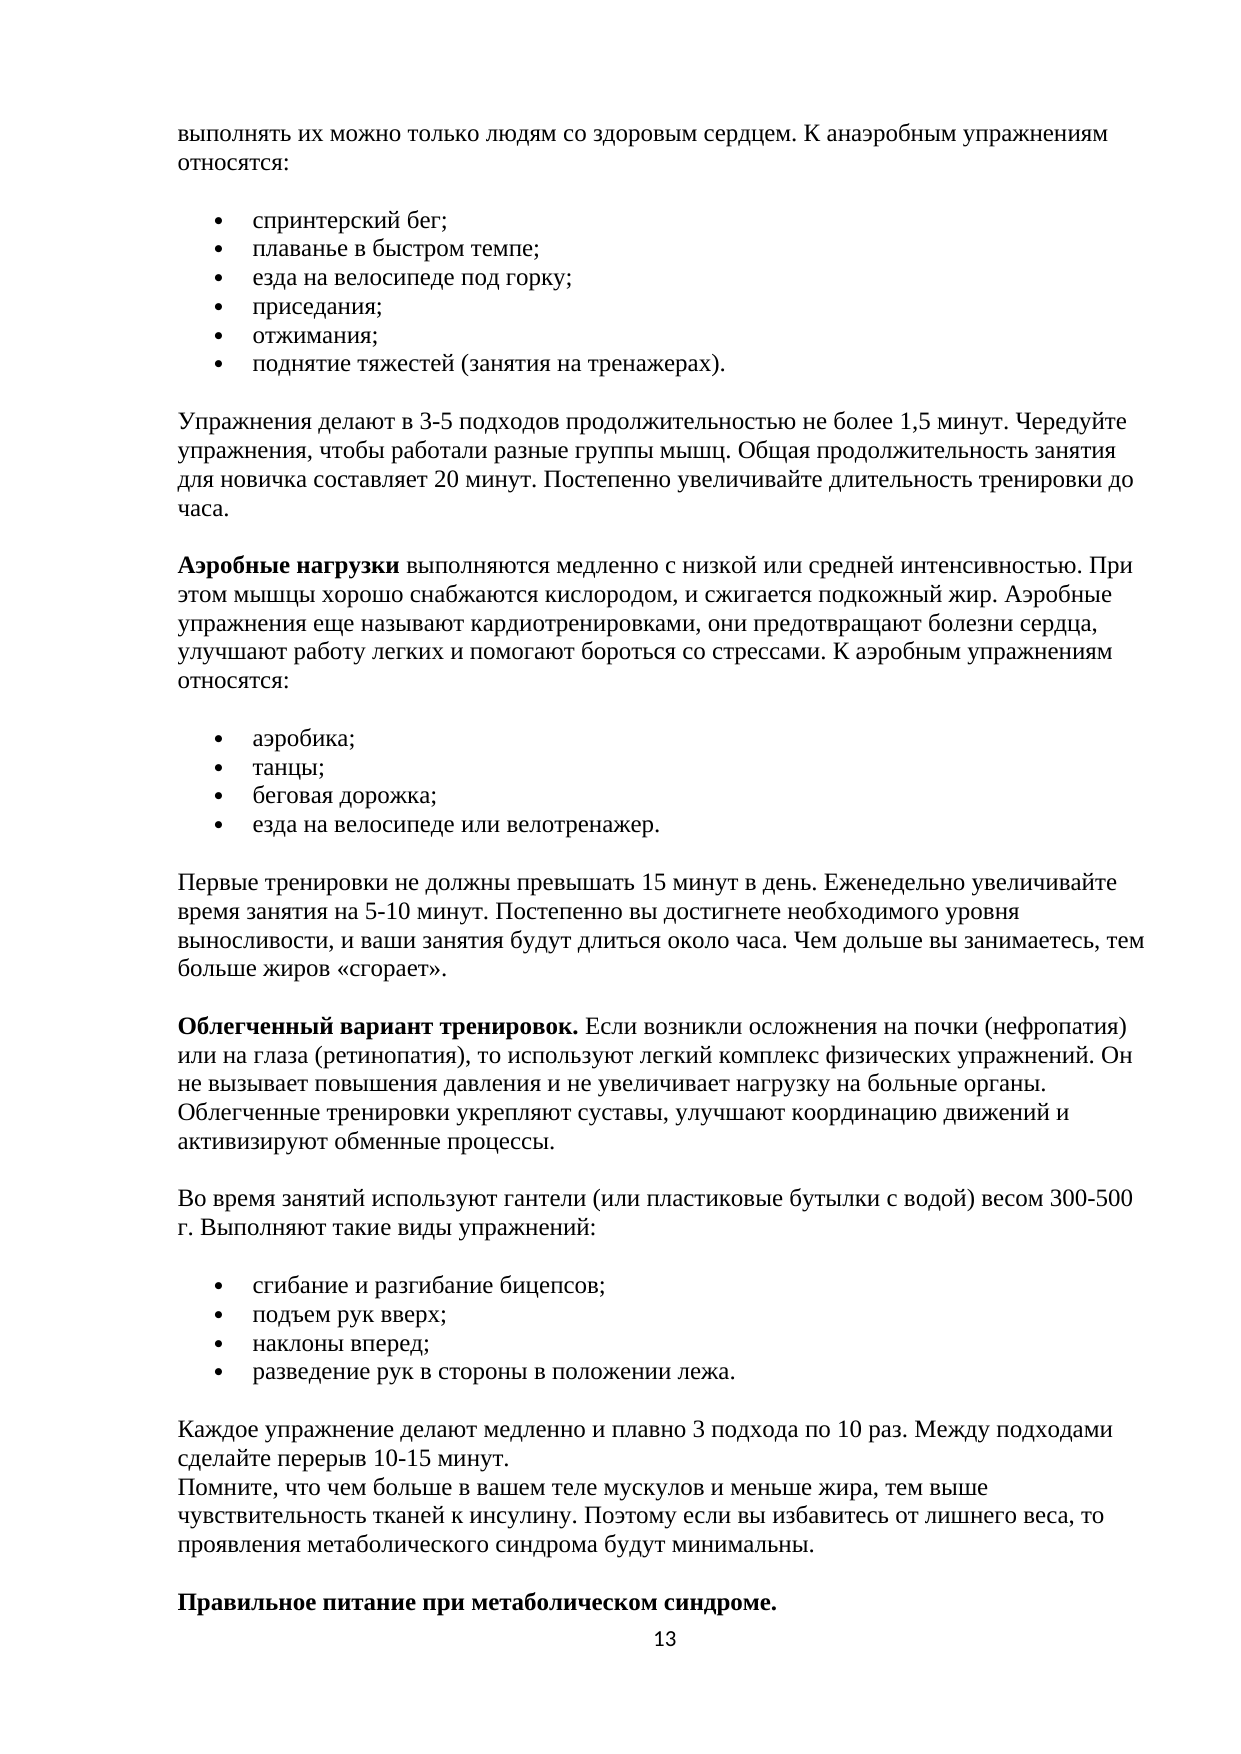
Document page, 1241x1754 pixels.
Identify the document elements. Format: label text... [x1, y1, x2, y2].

list отжимания; [215, 320, 1152, 348]
list беговая дорожка; [215, 781, 1152, 809]
list аэробика; [215, 723, 1152, 752]
text Первые тренировки не должны превышать 15 минут в день. Еженедельно увеличивайте время занятия на 5-10 минут. Постепенно вы достигнете необходимого уровня выносливости, и ваши занятия будут длиться около часа. Чем дольше вы занимаетесь, тем больше жиров «сгорает». Облегченный вариант тренировок. Если возникли осложнения на почки (нефропатия) или на глаза (ретинопатия), то используют легкий комплекс физических упражнений. Он не вызывает повышения давления и не увеличивает нагрузку на больные органы. Облегченные тренировки укрепляют суставы, улучшают координацию движений и активизируют обменные процессы. Во время занятий используют гантели (или пластиковые бутылки с водой) весом 300-500 г. Выполняют такие виды упражнений: [177, 867, 1152, 1241]
list разведение рук в стороны в положении лежа. [215, 1356, 1152, 1385]
list танцы; [215, 752, 1152, 781]
list поднятие тяжестей (занятия на тренажерах). [215, 348, 1152, 377]
list спринтерский бег; [215, 205, 1152, 233]
text Упражнения делают в 3-5 подходов продолжительностью не более 1,5 минут. Чередуйте упражнения, чтобы работали разные группы мышц. Общая продолжительность занятия для новичка составляет 20 минут. Постепенно увеличивайте длительность тренировки до часа. Аэробные нагрузки выполняются медленно с низкой или средней интенсивностью. При этом мышцы хорошо снабжаются кислородом, и сжигается подкожный жир. Аэробные упражнения еще называют кардиотренировками, они предотвращают болезни сердца, улучшают работу легких и помогают бороться со стрессами. К аэробным упражнениям относятся: [177, 406, 1152, 694]
list сгибание и разгибание бицепсов; [215, 1270, 1152, 1299]
list плаванье в быстром темпе; [215, 233, 1152, 262]
list наклоны вперед; [215, 1328, 1152, 1356]
list езда на велосипеде под горку; [215, 262, 1152, 291]
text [177, 1414, 1152, 1616]
list подъем рук вверх; [215, 1299, 1152, 1328]
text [177, 118, 1152, 176]
list езда на велосипеде или велотренажер. [215, 809, 1152, 838]
list приседания; [215, 291, 1152, 320]
